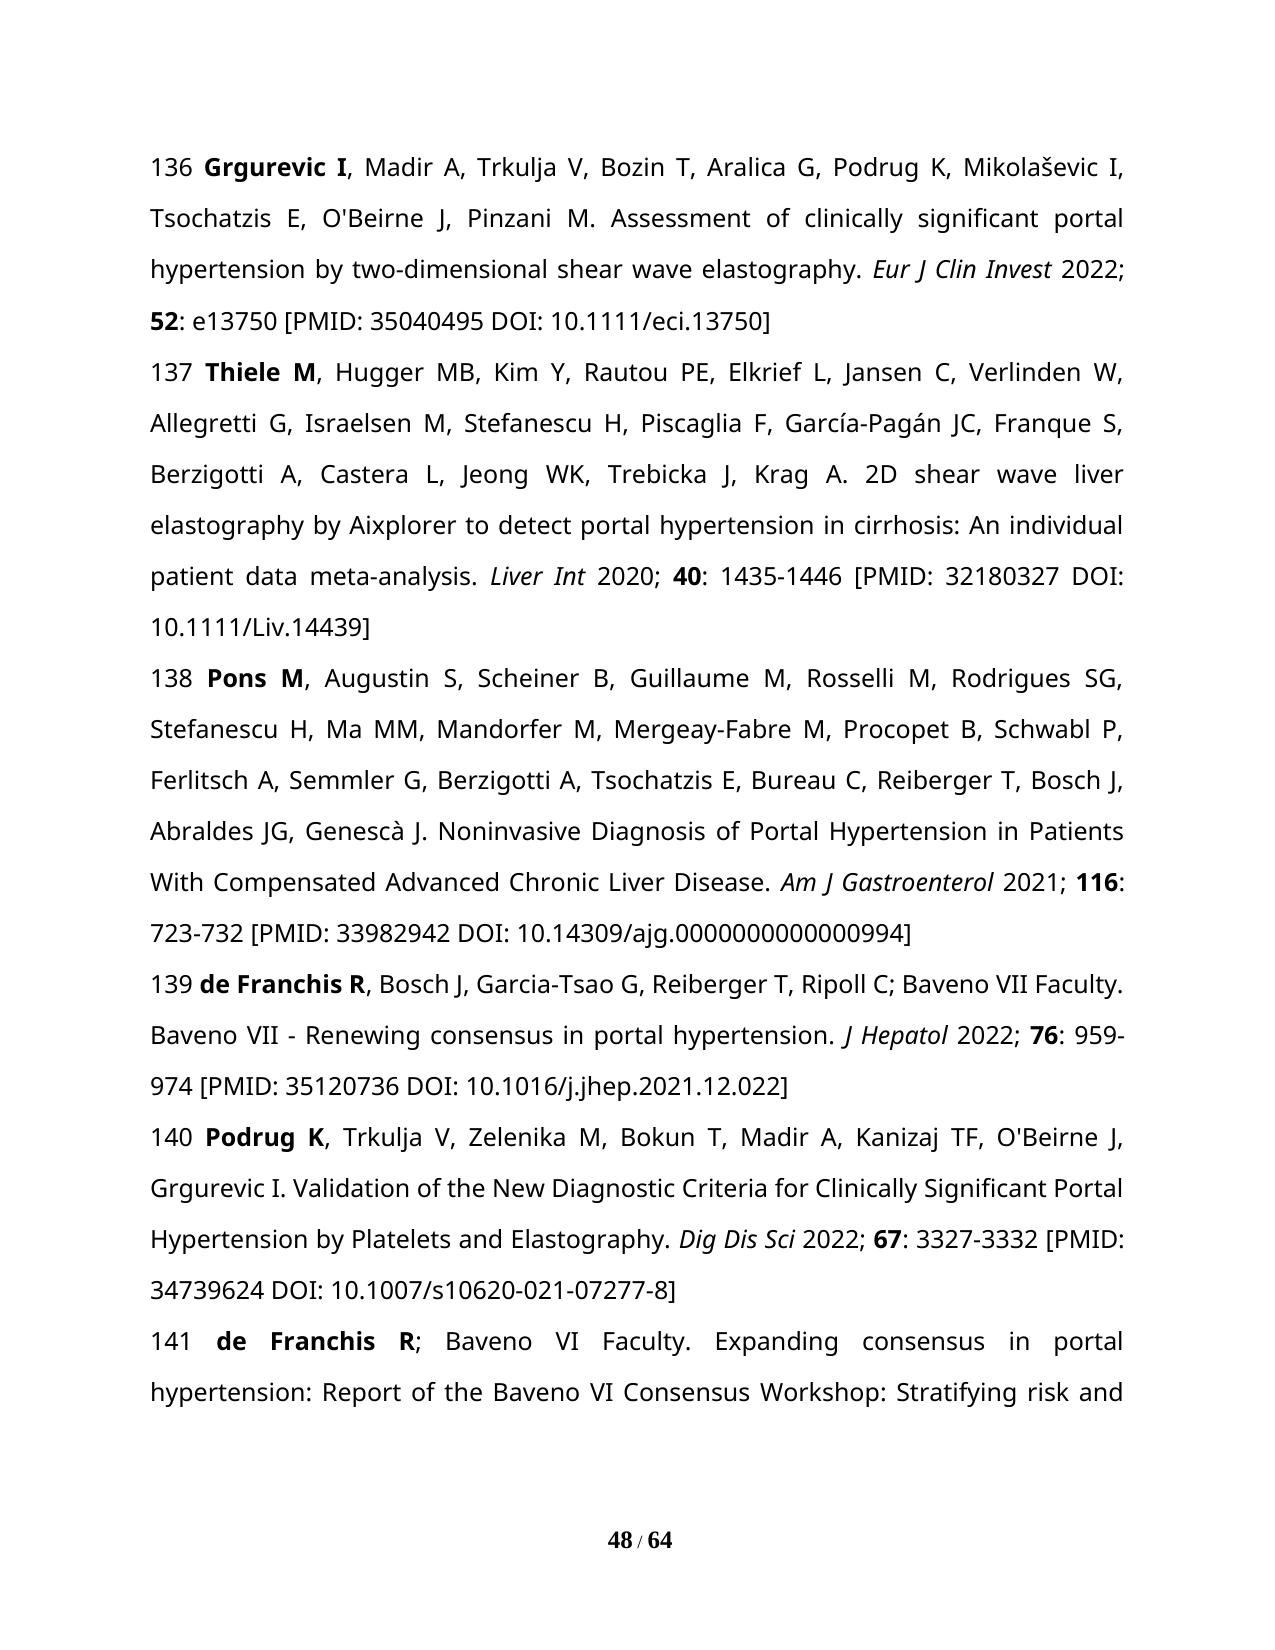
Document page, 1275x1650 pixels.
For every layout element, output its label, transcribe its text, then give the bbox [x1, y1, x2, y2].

text 138 Pons M, Augustin S, Scheiner B, Guillaume M, Rosselli M, Rodrigues SG, Stefanescu H, Ma MM, Mandorfer M, Mergeay-Fabre M, Procopet B, Schwabl P, Ferlitsch A, Semmler G, Berzigotti A, Tsochatzis E, Bureau C, Reiberger T, Bosch J, Abraldes JG, Genescà J. Noninvasive Diagnosis of Portal Hypertension in Patients With Compensated Advanced Chronic Liver Disease. Am J Gastroenterol 2021; 116: 723-732 [PMID: 33982942 DOI: 10.14309/ajg.0000000000000994] [150, 660, 1125, 950]
text 136 Grgurevic I, Madir A, Trkulja V, Bozin T, Aralica G, Podrug K, Mikolaševic I, Tsochatzis E, O'Beirne J, Pinzani M. Assessment of clinically significant portal hypertension by two-dimensional shear wave elastography. Eur J Clin Invest 2022; 52: e13750 [PMID: 35040495 DOI: 10.1111/eci.13750] [150, 150, 1125, 337]
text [150, 1324, 1125, 1409]
text 139 de Franchis R, Bosch J, Garcia-Tsao G, Reiberger T, Ripoll C; Baveno VII Faculty. Baveno VII - Renewing consensus in portal hypertension. J Hepatol 2022; 76: 959-974 [PMID: 35120736 DOI: 10.1016/j.jhep.2021.12.022] [150, 967, 1125, 1103]
text 137 Thiele M, Hugger MB, Kim Y, Rautou PE, Elkrief L, Jansen C, Verlinden W, Allegretti G, Israelsen M, Stefanescu H, Piscaglia F, García-Pagán JC, Franque S, Berzigotti A, Castera L, Jeong WK, Trebicka J, Krag A. 2D shear wave liver elastography by Aixplorer to detect portal hypertension in cirrhosis: An individual patient data meta-analysis. Liver Int 2020; 40: 1435-1446 [PMID: 32180327 DOI: 10.1111/Liv.14439] [150, 354, 1125, 643]
text 140 Podrug K, Trkulja V, Zelenika M, Bokun T, Madir A, Kanizaj TF, O'Beirne J, Grgurevic I. Validation of the New Diagnostic Criteria for Clinically Significant Portal Hypertension by Platelets and Elastography. Dig Dis Sci 2022; 67: 3327-3332 [PMID: 34739624 DOI: 10.1007/s10620-021-07277-8] [150, 1120, 1125, 1307]
